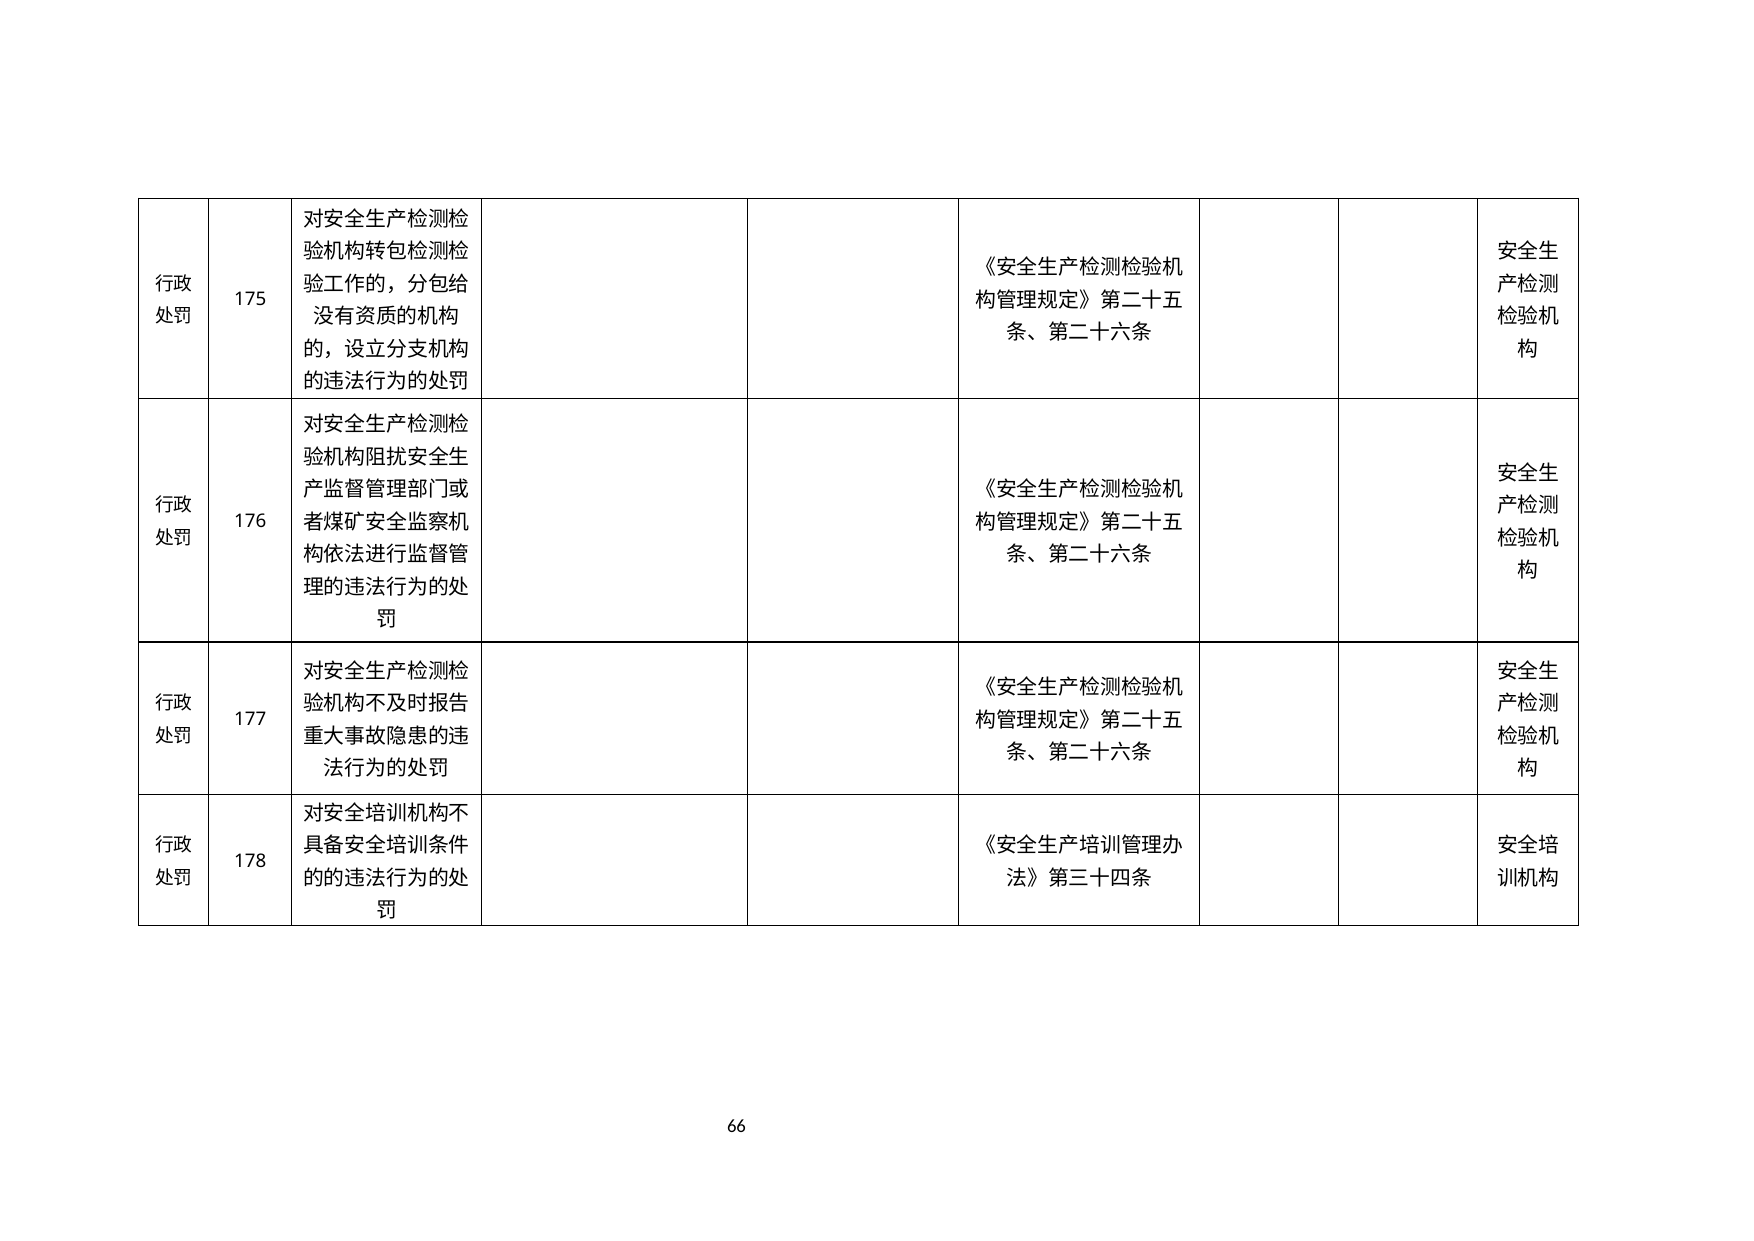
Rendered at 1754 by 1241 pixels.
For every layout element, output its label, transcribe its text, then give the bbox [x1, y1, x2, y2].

table_cell 《安全生产培训管理办法》第三十四条 [959, 795, 1199, 925]
table_cell 对安全生产检测检验机构不及时报告重大事故隐患的违法行为的处罚 [292, 643, 481, 793]
table_cell 安全培训机构 [1478, 795, 1578, 925]
table_cell [1339, 399, 1477, 641]
table_cell 对安全生产检测检验机构阻扰安全生产监督管理部门或者煤矿安全监察机构依法进行监督管理的违法行为的处罚 [292, 399, 481, 641]
table_cell [1200, 795, 1338, 925]
table_cell 行政处罚 [139, 399, 208, 641]
table_cell 《安全生产检测检验机构管理规定》第二十五条、第二十六条 [959, 643, 1199, 793]
table_cell [482, 399, 747, 641]
table_cell 行政处罚 [139, 795, 208, 925]
table_cell [1339, 199, 1477, 398]
table_cell [482, 199, 747, 398]
table_cell 对安全生产检测检验机构转包检测检验工作的，分包给没有资质的机构的，设立分支机构的违法行为的处罚 [292, 199, 481, 398]
table_cell 安全生产检测检验机构 [1478, 643, 1578, 793]
table_cell [748, 199, 958, 398]
table_cell [1200, 199, 1338, 398]
table_cell [748, 399, 958, 641]
table_cell 《安全生产检测检验机构管理规定》第二十五条、第二十六条 [959, 399, 1199, 641]
table_cell [482, 643, 747, 793]
table_cell 177 [209, 643, 291, 793]
table_cell 安全生产检测检验机构 [1478, 199, 1578, 398]
table_cell [1339, 795, 1477, 925]
table_cell [1200, 399, 1338, 641]
table_cell [1200, 643, 1338, 793]
table_cell [482, 795, 747, 925]
table_cell 178 [209, 795, 291, 925]
table_cell 176 [209, 399, 291, 641]
table_cell 对安全培训机构不具备安全培训条件的的违法行为的处罚 [292, 795, 481, 925]
table_cell 安全生产检测检验机构 [1478, 399, 1578, 641]
table_cell [1339, 643, 1477, 793]
table_cell 行政处罚 [139, 643, 208, 793]
table_cell [748, 643, 958, 793]
table_cell [748, 795, 958, 925]
table_cell 175 [209, 199, 291, 398]
table_cell 行政处罚 [139, 199, 208, 398]
table_cell 《安全生产检测检验机构管理规定》第二十五条、第二十六条 [959, 199, 1199, 398]
